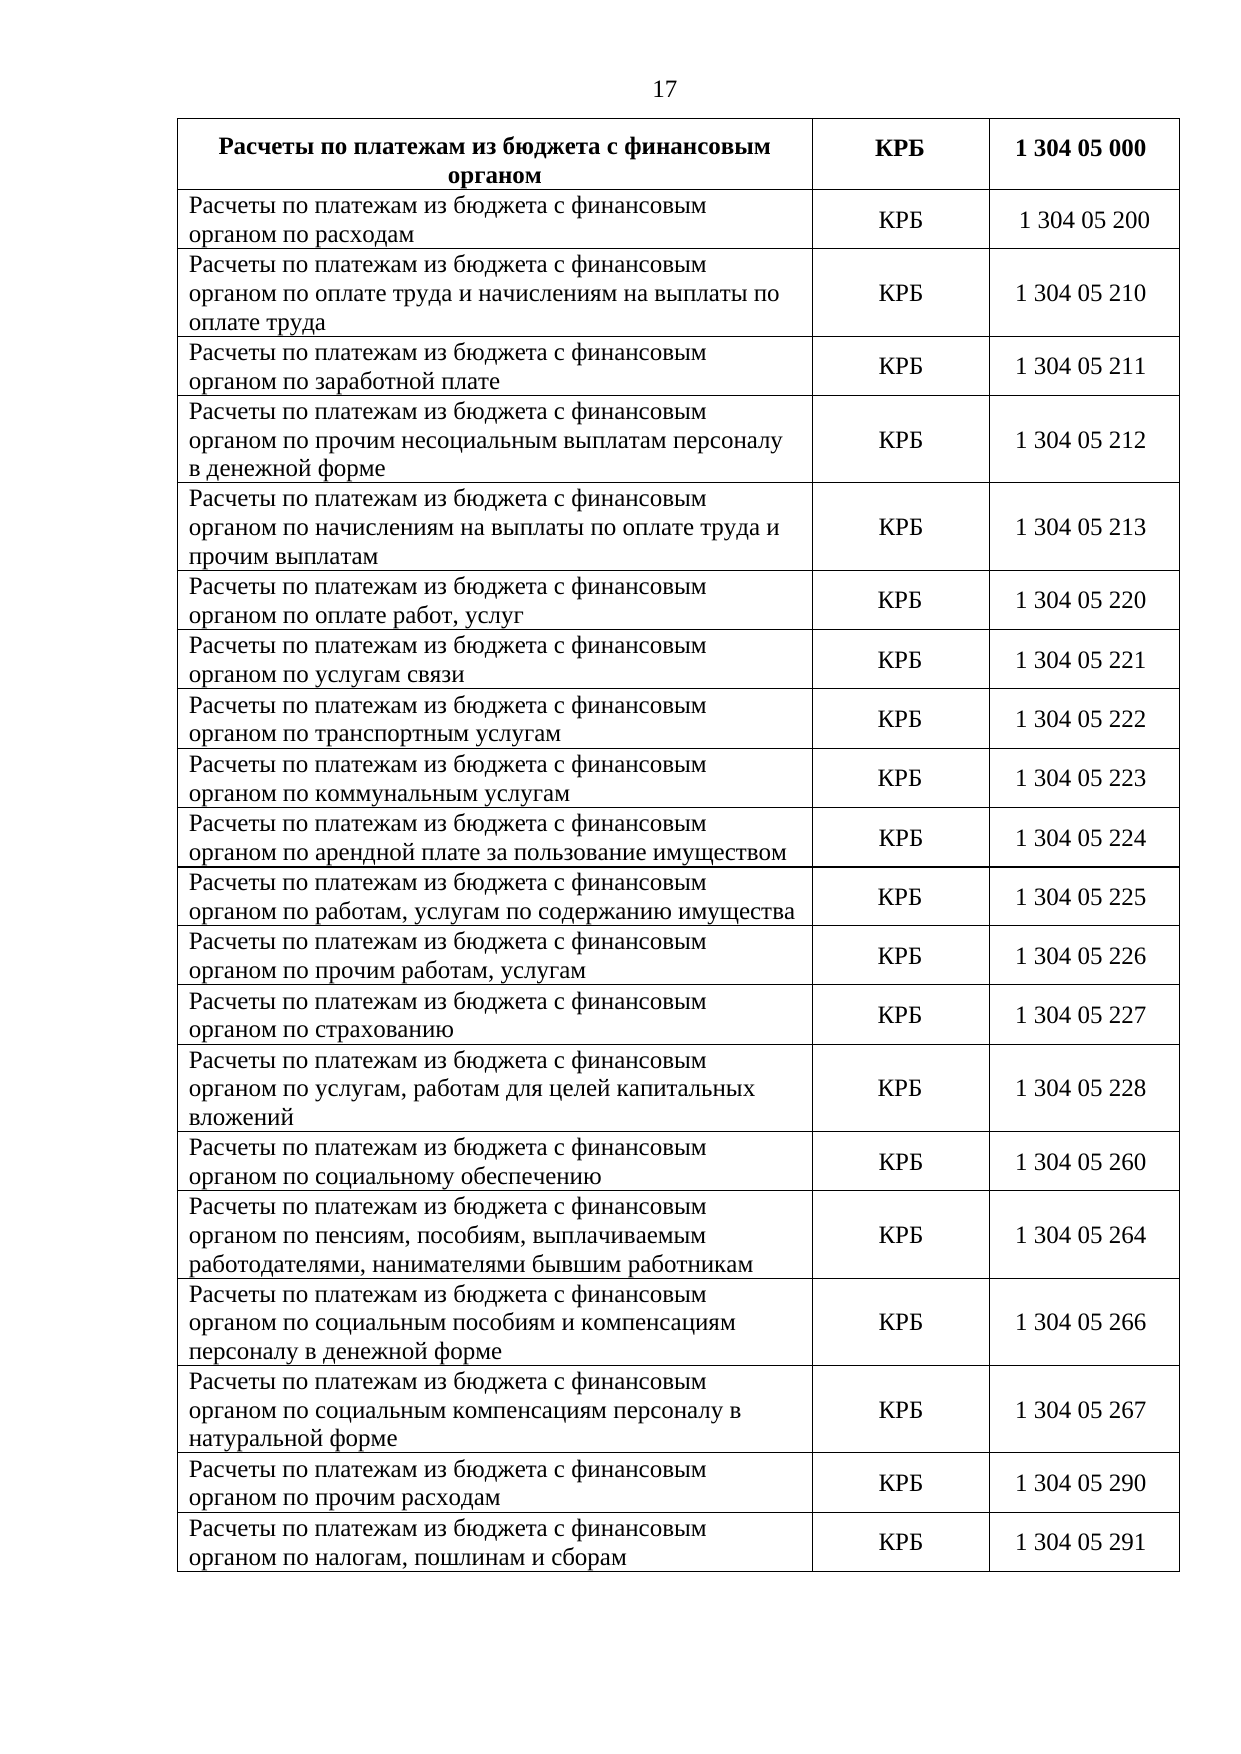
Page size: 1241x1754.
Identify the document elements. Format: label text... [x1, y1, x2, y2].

table_cell КРБ [813, 630, 989, 688]
table_cell КРБ [813, 571, 989, 629]
table_cell 1 304 05 213 [990, 483, 1179, 569]
table_cell Расчеты по платежам из бюджета с финансовым органом по социальным компенсациям персоналу в натуральной форме [178, 1366, 812, 1452]
table_cell КРБ [813, 119, 989, 189]
table_cell Расчеты по платежам из бюджета с финансовым органом по страхованию [178, 985, 812, 1044]
table_cell КРБ [813, 1045, 989, 1131]
table_cell КРБ [813, 1132, 989, 1190]
table_cell 1 304 05 260 [990, 1132, 1179, 1190]
table_cell 1 304 05 222 [990, 689, 1179, 748]
table_cell 1 304 05 210 [990, 249, 1179, 336]
table_cell КРБ [813, 808, 989, 866]
table_cell Расчеты по платежам из бюджета с финансовым органом по начислениям на выплаты по оплате труда и прочим выплатам [178, 483, 812, 569]
table_cell КРБ [813, 337, 989, 395]
table_cell Расчеты по платежам из бюджета с финансовым органом по расходам [178, 190, 812, 248]
table_cell КРБ [813, 190, 989, 248]
table_cell Расчеты по платежам из бюджета с финансовым органом по пенсиям, пособиям, выплачиваемым работодателями, нанимателями бывшим работникам [178, 1191, 812, 1278]
table_cell КРБ [813, 985, 989, 1044]
table_cell КРБ [813, 749, 989, 807]
table_cell Расчеты по платежам из бюджета с финансовым органом по заработной плате [178, 337, 812, 395]
table_cell КРБ [813, 1366, 989, 1452]
table_cell 1 304 05 000 [990, 119, 1179, 189]
table_cell 1 304 05 226 [990, 926, 1179, 984]
table_cell Расчеты по платежам из бюджета с финансовым органом по транспортным услугам [178, 689, 812, 748]
table_cell КРБ [813, 926, 989, 984]
table_cell 1 304 05 211 [990, 337, 1179, 395]
table_cell 1 304 05 266 [990, 1279, 1179, 1365]
table_cell КРБ [813, 483, 989, 569]
table_cell Расчеты по платежам из бюджета с финансовым органом по социальному обеспечению [178, 1132, 812, 1190]
table_cell 1 304 05 225 [990, 868, 1179, 925]
table_cell КРБ [813, 249, 989, 336]
table_cell Расчеты по платежам из бюджета с финансовым органом по оплате работ, услуг [178, 571, 812, 629]
table_cell Расчеты по платежам из бюджета с финансовым органом по налогам, пошлинам и сборам [178, 1513, 812, 1571]
table_cell 1 304 05 220 [990, 571, 1179, 629]
table_cell КРБ [813, 1513, 989, 1571]
table_cell 1 304 05 290 [990, 1453, 1179, 1512]
table_cell Расчеты по платежам из бюджета с финансовым органом по прочим несоциальным выплатам персоналу в денежной форме [178, 396, 812, 482]
table_cell 1 304 05 227 [990, 985, 1179, 1044]
table_cell 1 304 05 267 [990, 1366, 1179, 1452]
table_cell 1 304 05 224 [990, 808, 1179, 866]
table_cell КРБ [813, 868, 989, 925]
table_cell 1 304 05 264 [990, 1191, 1179, 1278]
table_cell Расчеты по платежам из бюджета с финансовым органом по социальным пособиям и компенсациям персоналу в денежной форме [178, 1279, 812, 1365]
table_cell КРБ [813, 1279, 989, 1365]
table_cell 1 304 05 221 [990, 630, 1179, 688]
table_cell Расчеты по платежам из бюджета с финансовым органом по услугам, работам для целей капитальных вложений [178, 1045, 812, 1131]
table_cell 1 304 05 223 [990, 749, 1179, 807]
table_cell КРБ [813, 1453, 989, 1512]
table_cell КРБ [813, 689, 989, 748]
table_cell Расчеты по платежам из бюджета с финансовым органом по прочим расходам [178, 1453, 812, 1512]
table_cell Расчеты по платежам из бюджета с финансовым органом по работам, услугам по содержанию имущества [178, 868, 812, 925]
table_cell 1 304 05 212 [990, 396, 1179, 482]
table_cell Расчеты по платежам из бюджета с финансовым органом [178, 119, 812, 189]
table_cell 1 304 05 200 [990, 190, 1179, 248]
table_cell 1 304 05 228 [990, 1045, 1179, 1131]
table_cell Расчеты по платежам из бюджета с финансовым органом по арендной плате за пользование имуществом [178, 808, 812, 866]
table_cell Расчеты по платежам из бюджета с финансовым органом по оплате труда и начислениям на выплаты по оплате труда [178, 249, 812, 336]
table_cell 1 304 05 291 [990, 1513, 1179, 1571]
table_cell Расчеты по платежам из бюджета с финансовым органом по прочим работам, услугам [178, 926, 812, 984]
table_cell Расчеты по платежам из бюджета с финансовым органом по услугам связи [178, 630, 812, 688]
table_cell КРБ [813, 396, 989, 482]
table_cell КРБ [813, 1191, 989, 1278]
table_cell Расчеты по платежам из бюджета с финансовым органом по коммунальным услугам [178, 749, 812, 807]
